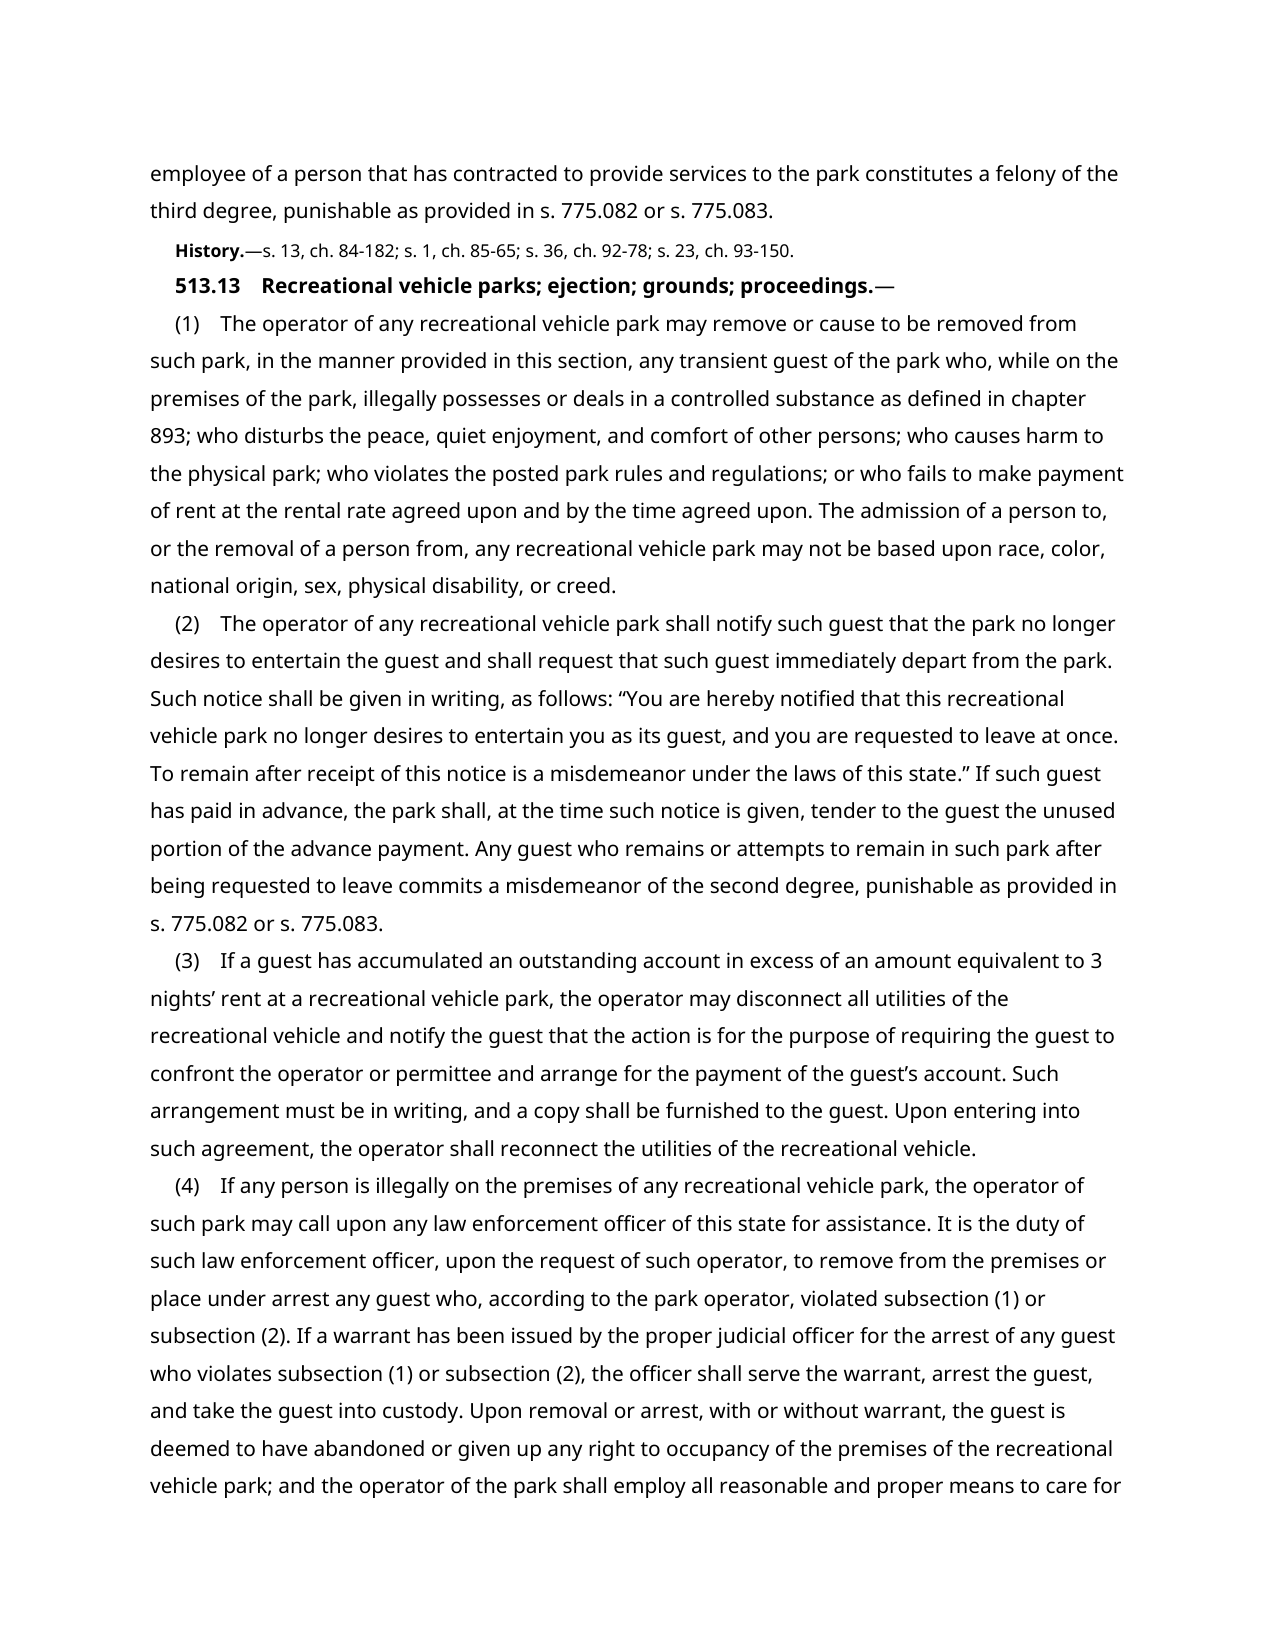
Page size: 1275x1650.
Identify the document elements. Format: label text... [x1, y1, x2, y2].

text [150, 150, 1125, 225]
text (3) If a guest has accumulated an outstanding account in excess of an amount equivalent to 3 nights’ rent at a recreational vehicle park, the operator may disconnect all utilities of the recreational vehicle and notify the guest that the action is for the purpose of requiring the guest to confront the operator or permittee and arrange for the payment of the guest’s account. Such arrangement must be in writing, and a copy shall be furnished to the guest. Upon entering into such agreement, the operator shall reconnect the utilities of the recreational vehicle. [150, 937, 1125, 1162]
text 513.13 Recreational vehicle parks; ejection; grounds; proceedings.— [150, 262, 1125, 300]
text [150, 1162, 1125, 1500]
text (1) The operator of any recreational vehicle park may remove or cause to be removed from such park, in the manner provided in this section, any transient guest of the park who, while on the premises of the park, illegally possesses or deals in a controlled substance as defined in chapter 893; who disturbs the peace, quiet enjoyment, and comfort of other persons; who causes harm to the physical park; who violates the posted park rules and regulations; or who fails to make payment of rent at the rental rate agreed upon and by the time agreed upon. The admission of a person to, or the removal of a person from, any recreational vehicle park may not be based upon race, color, national origin, sex, physical disability, or creed. [150, 300, 1125, 600]
text History.—s. 13, ch. 84-182; s. 1, ch. 85-65; s. 36, ch. 92-78; s. 23, ch. 93-150. [150, 225, 1125, 262]
text (2) The operator of any recreational vehicle park shall notify such guest that the park no longer desires to entertain the guest and shall request that such guest immediately depart from the park. Such notice shall be given in writing, as follows: “You are hereby notified that this recreational vehicle park no longer desires to entertain you as its guest, and you are requested to leave at once. To remain after receipt of this notice is a misdemeanor under the laws of this state.” If such guest has paid in advance, the park shall, at the time such notice is given, tender to the guest the unused portion of the advance payment. Any guest who remains or attempts to remain in such park after being requested to leave commits a misdemeanor of the second degree, punishable as provided in s. 775.082 or s. 775.083. [150, 600, 1125, 937]
